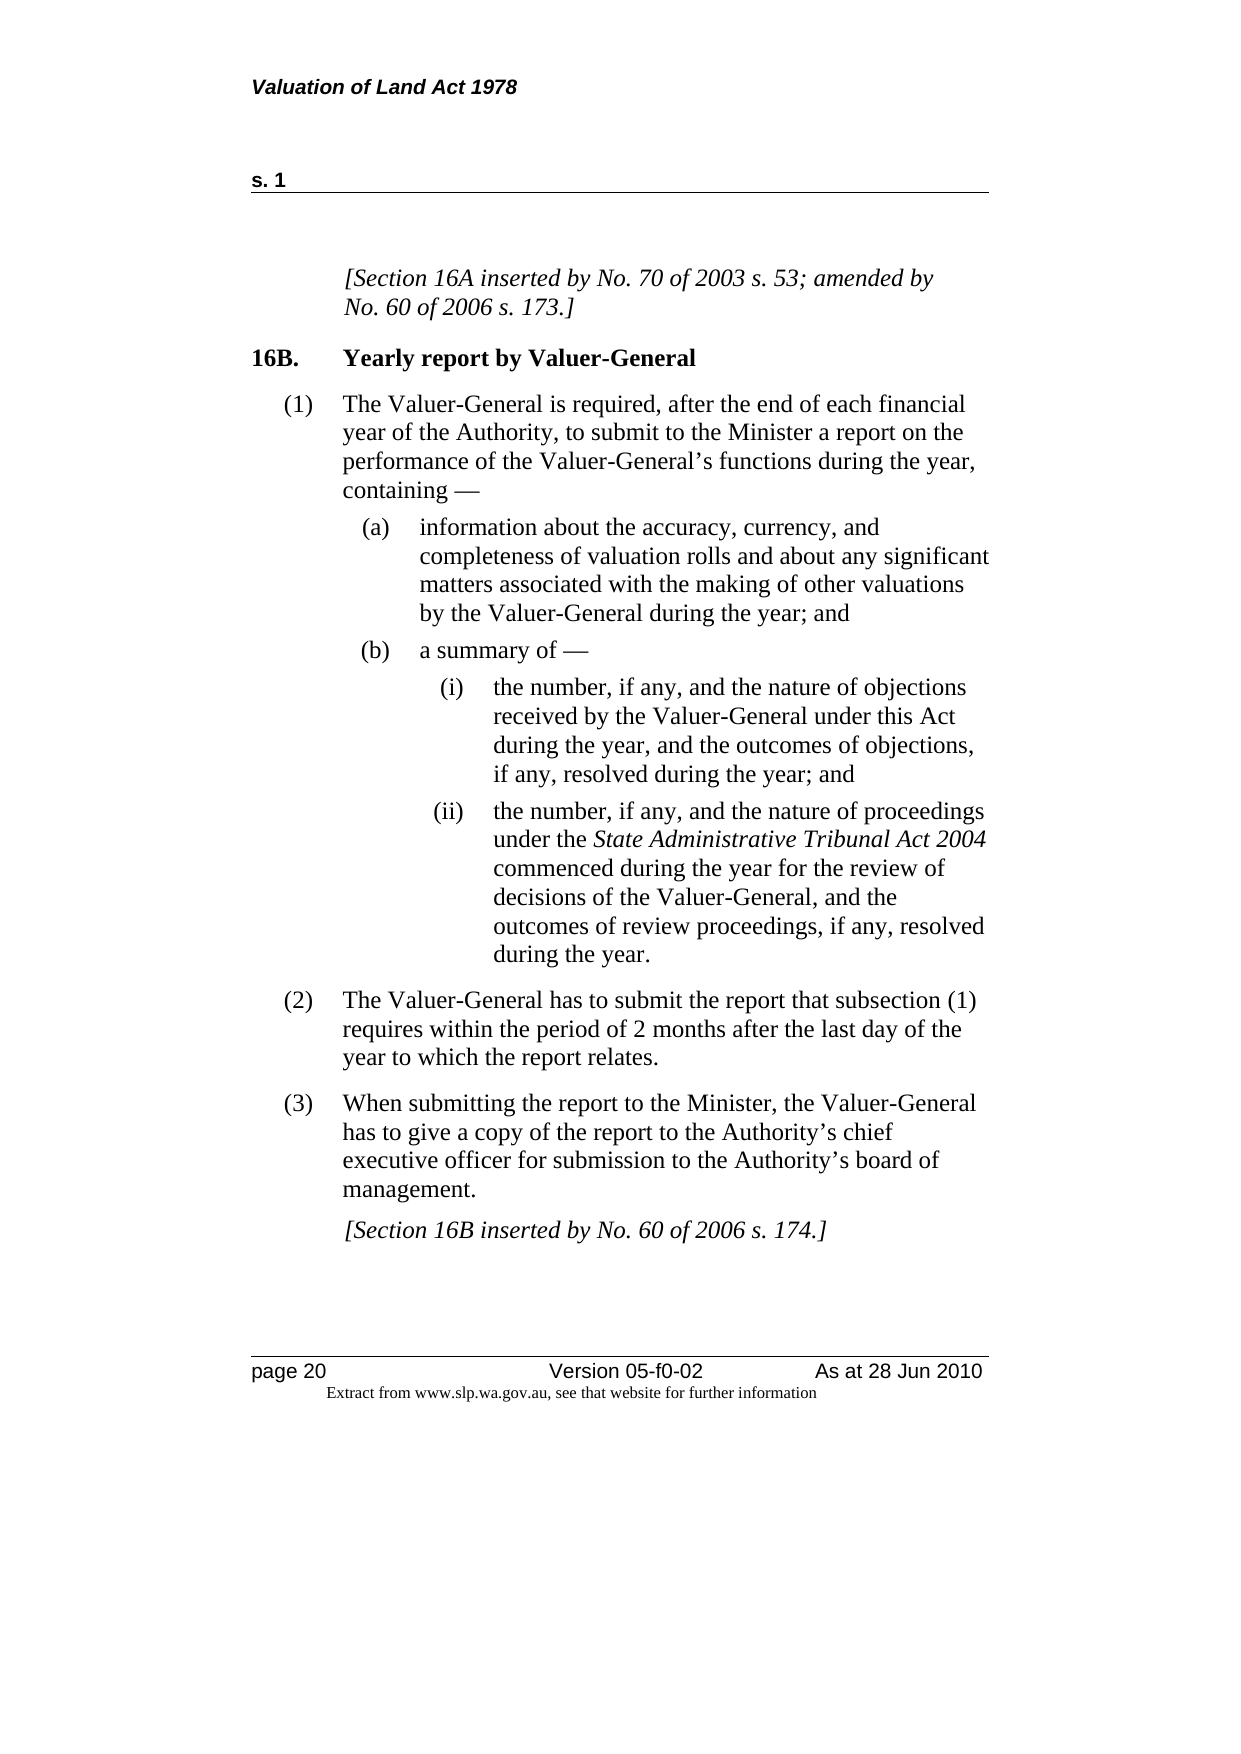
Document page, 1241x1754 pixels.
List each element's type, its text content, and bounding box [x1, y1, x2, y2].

text (ii) the number, if any, and the nature of proceedings under the State Administrative Tribunal Act 2004 commenced during the year for the review of decisions of the Valuer-General, and the outcomes of review proceedings, if any, resolved during the year. [251, 796, 989, 968]
text (a) information about the accuracy, currency, and completeness of valuation rolls and about any significant matters associated with the making of other valuations by the Valuer-General during the year; and [251, 512, 989, 627]
text (b) a summary of — [251, 635, 989, 664]
text (3) When submitting the report to the Minister, the Valuer-General has to give a copy of the report to the Authority’s chief executive officer for submission to the Authority’s board of management. [251, 1088, 989, 1203]
text (i) the number, if any, and the nature of objections received by the Valuer-General under this Act during the year, and the outcomes of objections, if any, resolved during the year; and [251, 672, 989, 787]
subtitle 16B. Yearly report by Valuer-General [251, 343, 989, 372]
text [Section 16A inserted by No. 70 of 2003 s. 53; amended by No. 60 of 2006 s. 173.] [251, 263, 989, 320]
text (2) The Valuer-General has to submit the report that subsection (1) requires within the period of 2 months after the last day of the year to which the report relates. [251, 985, 989, 1071]
text [Section 16B inserted by No. 60 of 2006 s. 174.] [251, 1215, 989, 1244]
text (1) The Valuer-General is required, after the end of each financial year of the Authority, to submit to the Minister a report on the performance of the Valuer-General’s functions during the year, containing — [251, 389, 989, 504]
